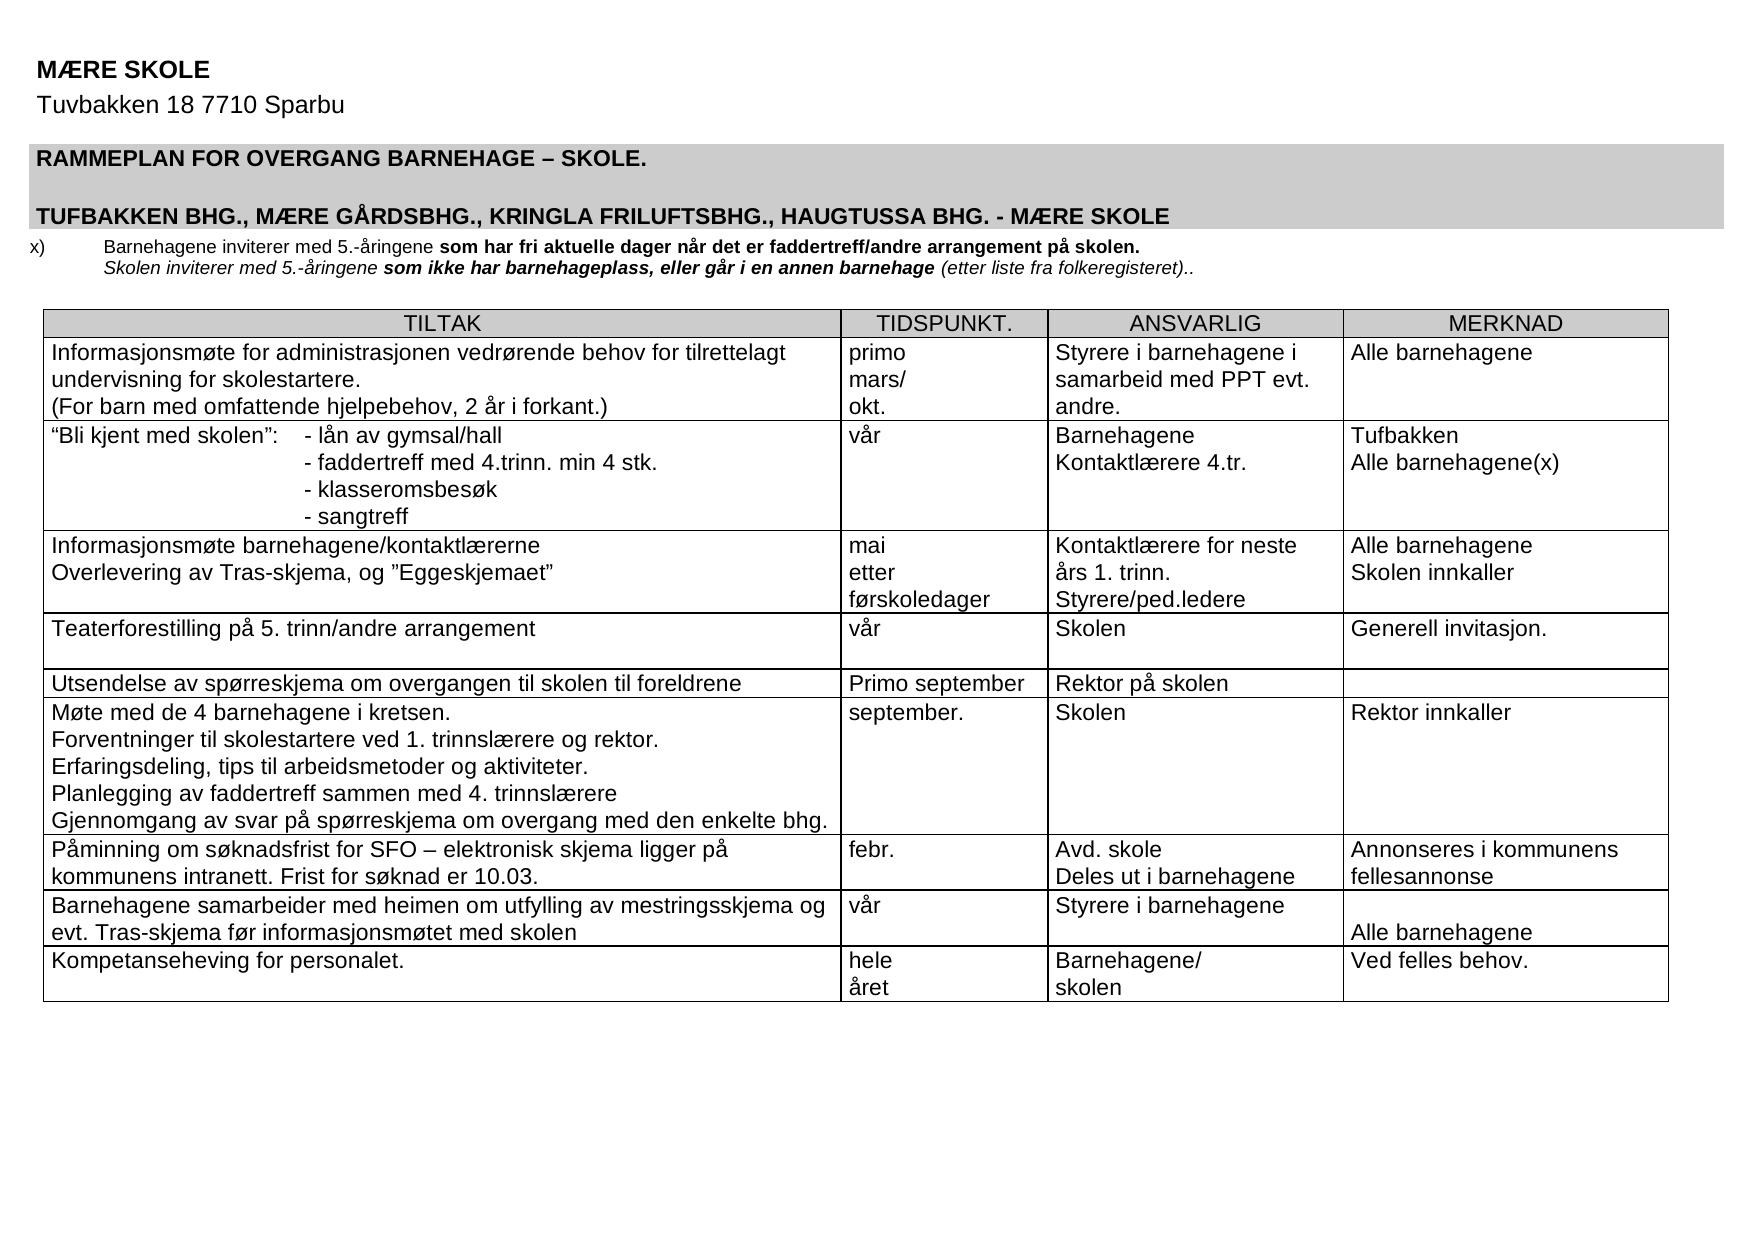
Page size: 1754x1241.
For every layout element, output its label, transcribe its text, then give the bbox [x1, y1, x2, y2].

table_cell Rektor på skolen [1049, 670, 1343, 697]
table_cell Ved felles behov. [1344, 947, 1668, 1001]
table_cell Utsendelse av spørreskjema om overgangen til skolen til foreldrene [44, 670, 840, 697]
table_cell Alle barnehagene [1344, 338, 1668, 419]
table_cell Barnehagene/ skolen [1049, 947, 1343, 1001]
table_cell mai etter førskoledager [842, 531, 1047, 612]
table_cell september. [842, 698, 1047, 834]
table_cell Informasjonsmøte for administrasjonen vedrørende behov for tilrettelagt undervisning for skolestartere. (For barn med omfattende hjelpebehov, 2 år i forkant.) [44, 338, 840, 419]
table_cell primo mars/ okt. [842, 338, 1047, 419]
table_header TIDSPUNKT. [842, 310, 1047, 337]
table_cell Kontaktlærere for neste års 1. trinn. Styrere/ped.ledere [1049, 531, 1343, 612]
table_cell hele året [842, 947, 1047, 1001]
table_cell Annonseres i kommunens fellesannonse [1344, 835, 1668, 889]
table_cell Påminning om søknadsfrist for SFO – elektronisk skjema ligger på kommunens intranett. Frist for søknad er 10.03. [44, 835, 840, 889]
table_cell vår [842, 891, 1047, 945]
table_cell Styrere i barnehagene i samarbeid med PPT evt. andre. [1049, 338, 1343, 419]
text Skolen inviterer med 5.-åringene som ikke har barnehageplass, eller går i en annen barnehage (etter liste fra folkeregisteret).. [29, 257, 1724, 279]
table_cell Rektor innkaller [1344, 698, 1668, 834]
table_cell [1344, 670, 1668, 697]
table_cell Alle barnehagene Skolen innkaller [1344, 531, 1668, 612]
table_cell Generell invitasjon. [1344, 614, 1668, 668]
table_cell Barnehagene samarbeider med heimen om utfylling av mestringsskjema og evt. Tras-skjema før informasjonsmøtet med skolen [44, 891, 840, 945]
table_cell Avd. skole Deles ut i barnehagene [1049, 835, 1343, 889]
subtitle MÆRE SKOLE [29, 54, 1724, 84]
table_cell Alle barnehagene [1344, 891, 1668, 945]
table_header TILTAK [44, 310, 840, 337]
table_cell Styrere i barnehagene [1049, 891, 1343, 945]
table_cell Barnehagene Kontaktlærere 4.tr. [1049, 421, 1343, 529]
table_cell Primo september [842, 670, 1047, 697]
subtitle RAMMEPLAN FOR OVERGANG BARNEHAGE – SKOLE. [29, 144, 1724, 171]
table_cell Skolen [1049, 698, 1343, 834]
table_cell “Bli kjent med skolen”: - lån av gymsal/hall - faddertreff med 4.trinn. min 4 stk. - klasseromsbesøk - sangtreff [44, 421, 840, 529]
text Tuvbakken 18 7710 Sparbu [29, 90, 1724, 119]
table_cell Teaterforestilling på 5. trinn/andre arrangement [44, 614, 840, 668]
table_cell Møte med de 4 barnehagene i kretsen. Forventninger til skolestartere ved 1. trinnslærere og rektor. Erfaringsdeling, tips til arbeidsmetoder og aktiviteter. Planlegging av faddertreff sammen med 4. trinnslærere Gjennomgang av svar på spørreskjema om overgang med den enkelte bhg. [44, 698, 840, 834]
table_header ANSVARLIG [1049, 310, 1343, 337]
table_cell Informasjonsmøte barnehagene/kontaktlærerne Overlevering av Tras-skjema, og ”Eggeskjemaet” [44, 531, 840, 612]
table_cell vår [842, 421, 1047, 529]
table_cell Kompetanseheving for personalet. [44, 947, 840, 1001]
subtitle TUFBAKKEN BHG., MÆRE GÅRDSBHG., KRINGLA FRILUFTSBHG., HAUGTUSSA BHG. - MÆRE SKOLE [29, 202, 1724, 229]
table_cell Tufbakken Alle barnehagene(x) [1344, 421, 1668, 529]
table_header MERKNAD [1344, 310, 1668, 337]
text x) Barnehagene inviterer med 5.-åringene som har fri aktuelle dager når det er faddertreff/andre arrangement på skolen. [29, 236, 1724, 257]
table_cell febr. [842, 835, 1047, 889]
table_cell vår [842, 614, 1047, 668]
table_cell Skolen [1049, 614, 1343, 668]
